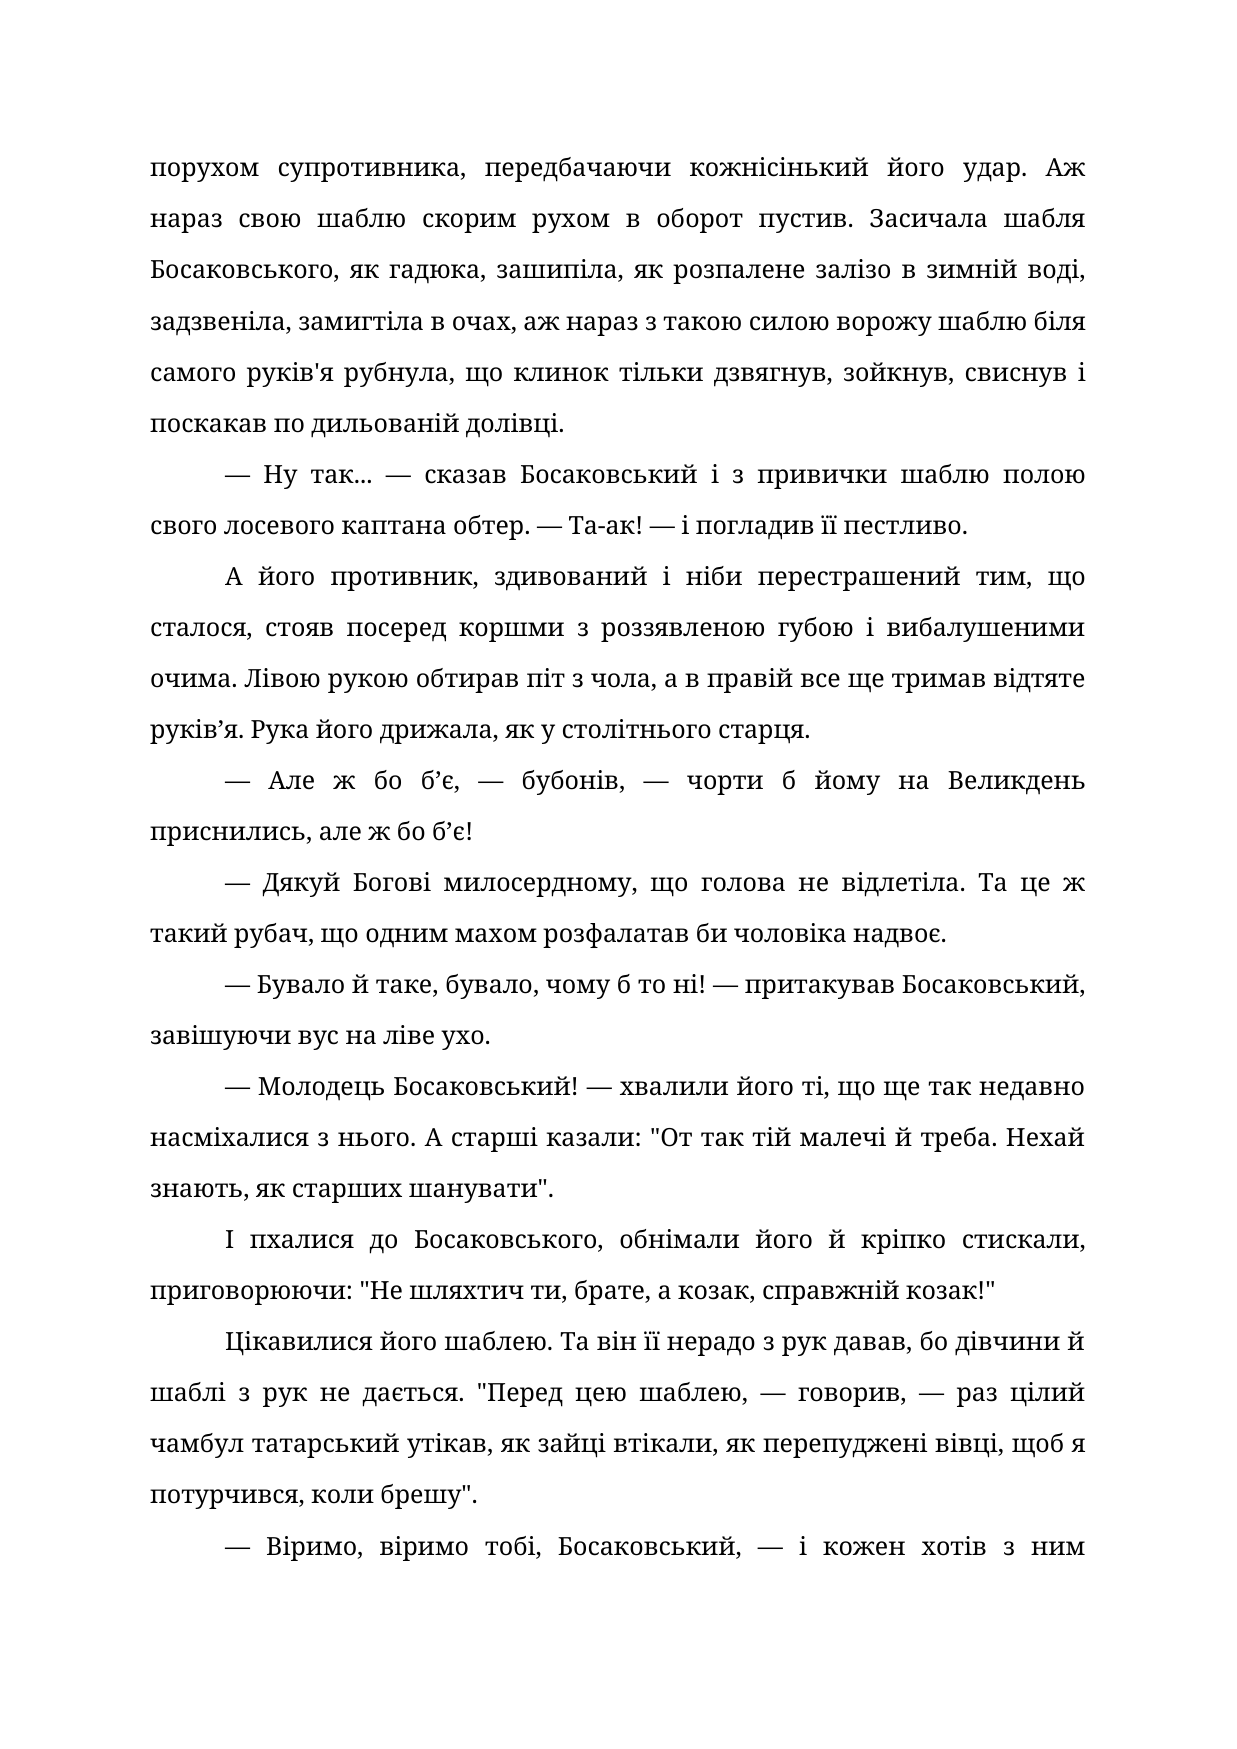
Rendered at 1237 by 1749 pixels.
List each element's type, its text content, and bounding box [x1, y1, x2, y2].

text А його противник, здивований і ніби перестрашений тим, що сталося, стояв посеред коршми з роззявленою губою і вибалушеними очима. Лівою рукою обтирав піт з чола, а в правій все ще тримав відтяте руків’я. Рука його дрижала, як у столітнього старця. [150, 558, 1086, 746]
text — Але ж бо б’є, — бубонів, — чорти б йому на Великдень приснились, але ж бо б’є! [150, 762, 1086, 848]
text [150, 1528, 1086, 1562]
text — Дякуй Богові милосердному, що голова не відлетіла. Та це ж такий рубач, що одним махом розфалатав би чоловіка надвоє. [150, 864, 1086, 950]
text — Бувало й таке, бувало, чому б то ні! — притакував Босаковський, завішуючи вус на ліве ухо. [150, 967, 1086, 1052]
text Цікавилися його шаблею. Та він її нерадо з рук давав, бо дівчини й шаблі з рук не дається. "Перед цею шаблею, — говорив, — раз цілий чамбул татарський утікав, як зайці втікали, як перепуджені вівці, щоб я потурчився, коли брешу". [150, 1324, 1086, 1511]
text І пхалися до Босаковського, обнімали його й кріпко стискали, приговорюючи: "Не шляхтич ти, брате, а козак, справжній козак!" [150, 1222, 1086, 1307]
text — Ну так... — сказав Босаковський і з привички шаблю полою свого лосевого каптана обтер. — Та-ак! — і погладив її пестливо. [150, 456, 1086, 541]
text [150, 150, 1086, 439]
text — Молодець Босаковський! — хвалили його ті, що ще так недавно насміхалися з нього. А старші казали: "От так тій малечі й треба. Нехай знають, як старших шанувати". [150, 1069, 1086, 1205]
